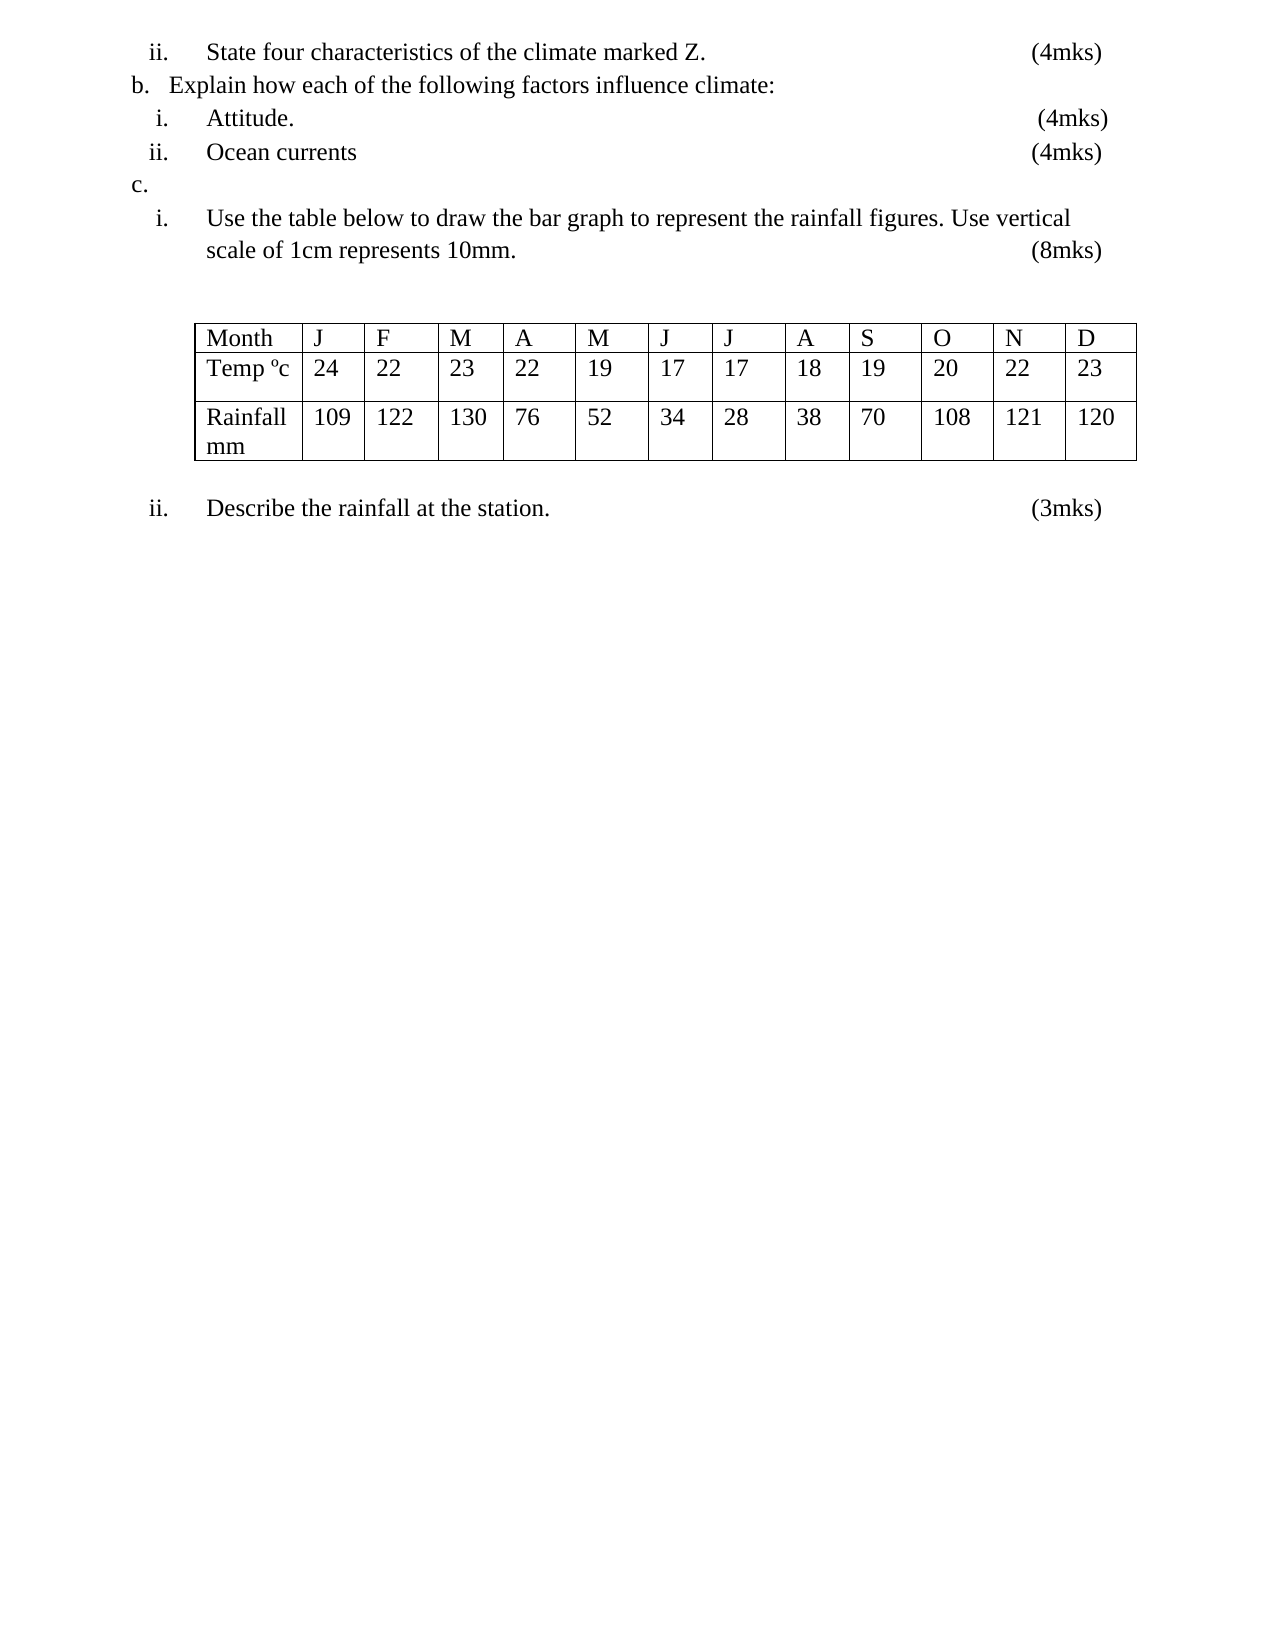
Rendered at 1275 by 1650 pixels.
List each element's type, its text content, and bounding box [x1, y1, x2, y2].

table_cell 22 [365, 353, 438, 401]
table_cell 28 [713, 402, 785, 459]
table_cell 76 [504, 402, 575, 459]
table_header O [922, 324, 993, 352]
table_cell 121 [994, 402, 1065, 459]
table_header F [365, 324, 438, 352]
table_cell 109 [303, 402, 364, 459]
table_cell 108 [922, 402, 993, 459]
table_cell 24 [303, 353, 364, 401]
table_header M [439, 324, 503, 352]
table_header S [850, 324, 921, 352]
table_header J [713, 324, 785, 352]
table_header N [994, 324, 1065, 352]
table_cell 22 [994, 353, 1065, 401]
table_header A [504, 324, 575, 352]
list State four characteristics of the climate marked Z. (4mks) [169, 37, 1125, 66]
table_cell 130 [439, 402, 503, 459]
list Use the table below to draw the bar graph to represent the rainfall figures. Use vertical scale of 1cm represents 10mm. (8mks) [169, 203, 1125, 264]
table_cell 19 [850, 353, 921, 401]
table_cell 19 [576, 353, 648, 401]
table_header A [786, 324, 849, 352]
table_cell 122 [365, 402, 438, 459]
table_cell 23 [1066, 353, 1136, 401]
table_header J [649, 324, 712, 352]
table_cell 70 [850, 402, 921, 459]
table_cell 22 [504, 353, 575, 401]
table_cell Temp ºc [196, 353, 302, 401]
table_cell 23 [439, 353, 503, 401]
list Explain how each of the following factors influence climate: [131, 71, 1125, 99]
table_header D [1066, 324, 1136, 352]
list Attitude. (4mks) [169, 103, 1125, 132]
table_cell 52 [576, 402, 648, 459]
table_cell 34 [649, 402, 712, 459]
table_cell 18 [786, 353, 849, 401]
table_header M [576, 324, 648, 352]
table_header J [303, 324, 364, 352]
list Ocean currents (4mks) [169, 137, 1125, 165]
table_cell 17 [713, 353, 785, 401]
table_header Month [196, 324, 302, 352]
table_cell Rainfall mm [196, 402, 302, 459]
list Describe the rainfall at the station. (3mks) [169, 493, 1125, 522]
table_cell 20 [922, 353, 993, 401]
table_cell 120 [1066, 402, 1136, 459]
table_cell 17 [649, 353, 712, 401]
table_cell 38 [786, 402, 849, 459]
